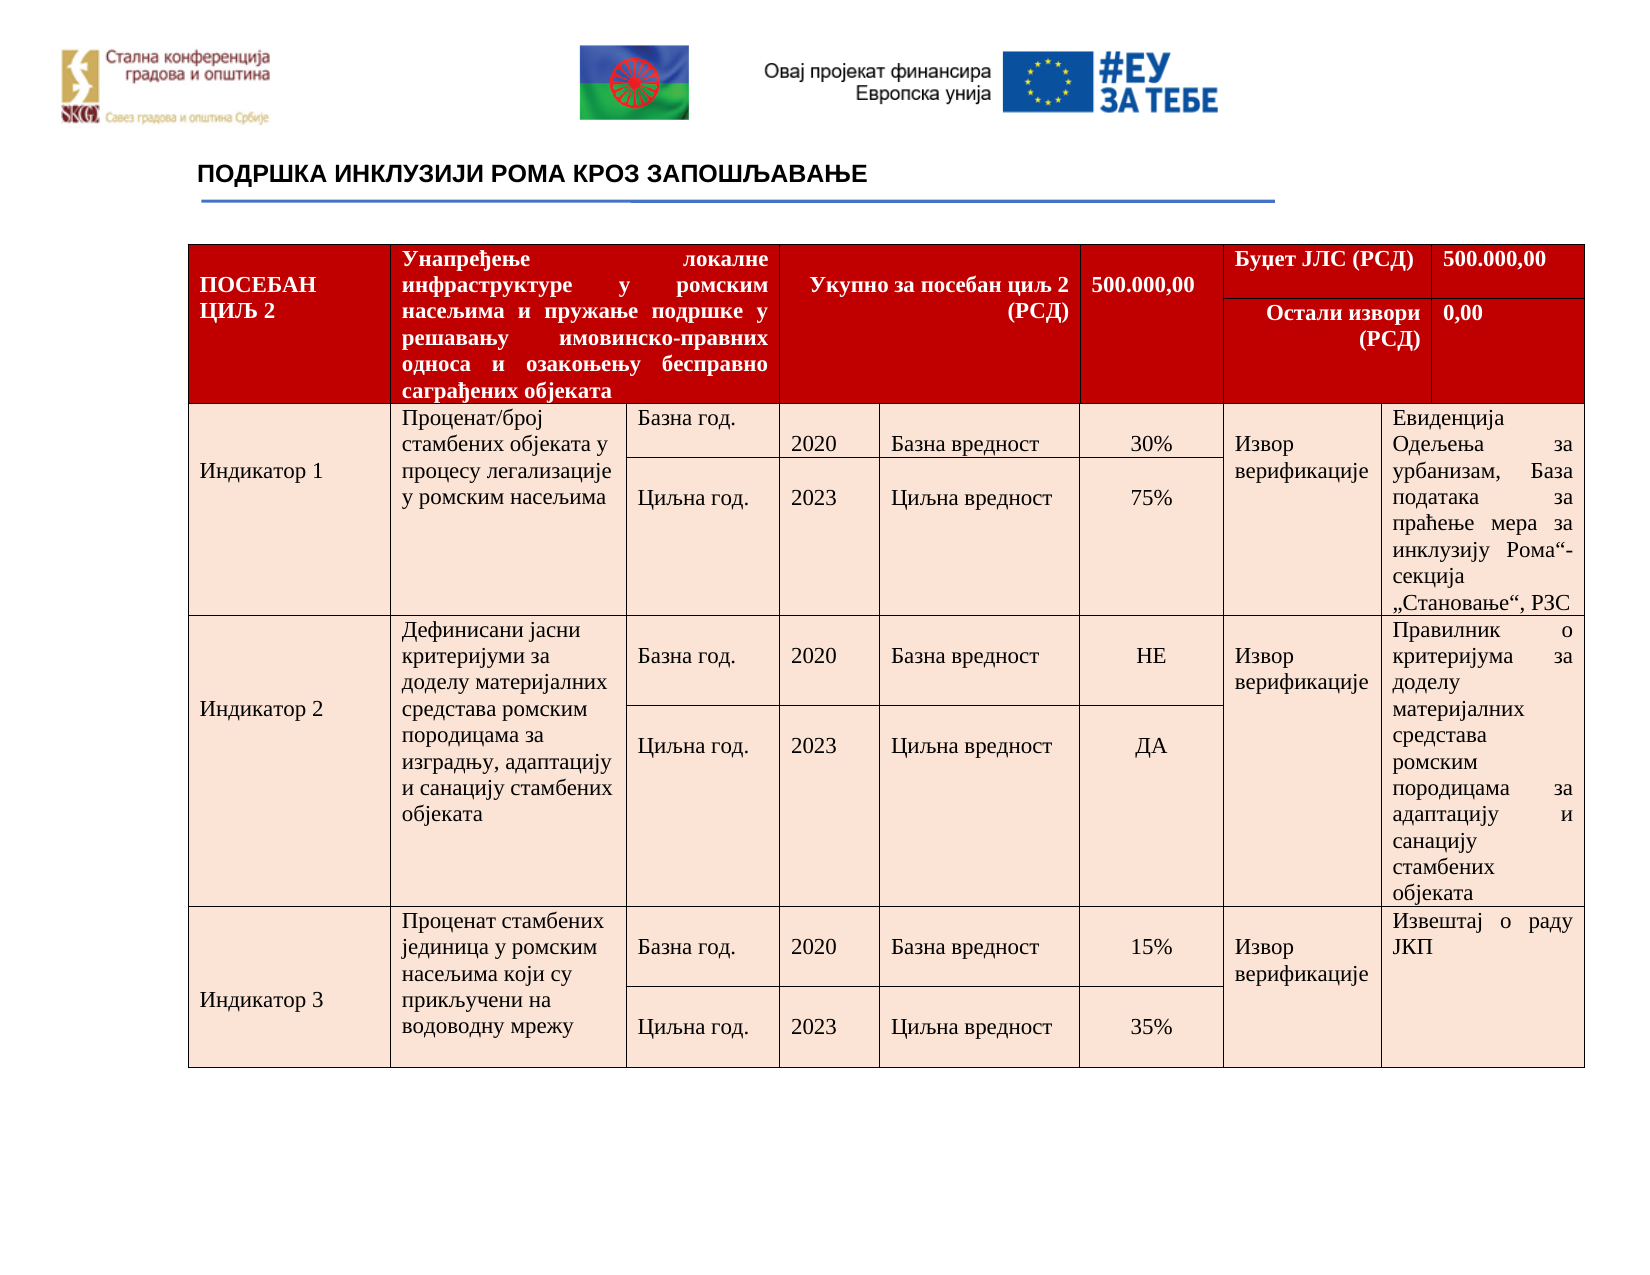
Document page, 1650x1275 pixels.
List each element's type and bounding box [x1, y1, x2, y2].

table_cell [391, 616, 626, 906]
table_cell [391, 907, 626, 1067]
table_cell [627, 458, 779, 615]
picture [56, 46, 277, 129]
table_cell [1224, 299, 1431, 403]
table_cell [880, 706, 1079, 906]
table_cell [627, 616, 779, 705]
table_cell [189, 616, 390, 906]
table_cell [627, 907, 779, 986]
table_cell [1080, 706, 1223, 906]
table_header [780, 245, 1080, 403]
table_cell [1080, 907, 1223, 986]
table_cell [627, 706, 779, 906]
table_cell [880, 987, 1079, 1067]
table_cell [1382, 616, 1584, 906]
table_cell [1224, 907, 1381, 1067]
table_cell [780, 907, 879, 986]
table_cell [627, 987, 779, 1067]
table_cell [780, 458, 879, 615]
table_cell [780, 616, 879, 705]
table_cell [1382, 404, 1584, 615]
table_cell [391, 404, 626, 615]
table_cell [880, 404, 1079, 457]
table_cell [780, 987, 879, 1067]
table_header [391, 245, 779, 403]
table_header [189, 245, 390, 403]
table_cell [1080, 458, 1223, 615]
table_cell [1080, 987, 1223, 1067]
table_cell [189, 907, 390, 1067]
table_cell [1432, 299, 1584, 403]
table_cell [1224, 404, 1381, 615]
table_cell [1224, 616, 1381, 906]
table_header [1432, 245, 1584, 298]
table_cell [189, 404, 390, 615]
picture [579, 45, 689, 120]
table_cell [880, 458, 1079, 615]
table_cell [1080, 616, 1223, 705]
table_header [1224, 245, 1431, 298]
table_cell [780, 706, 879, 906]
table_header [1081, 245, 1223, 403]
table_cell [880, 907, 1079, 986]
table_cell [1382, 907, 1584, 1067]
picture [756, 42, 1225, 120]
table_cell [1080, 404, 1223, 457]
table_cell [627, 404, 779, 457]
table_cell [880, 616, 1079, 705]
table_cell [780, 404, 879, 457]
